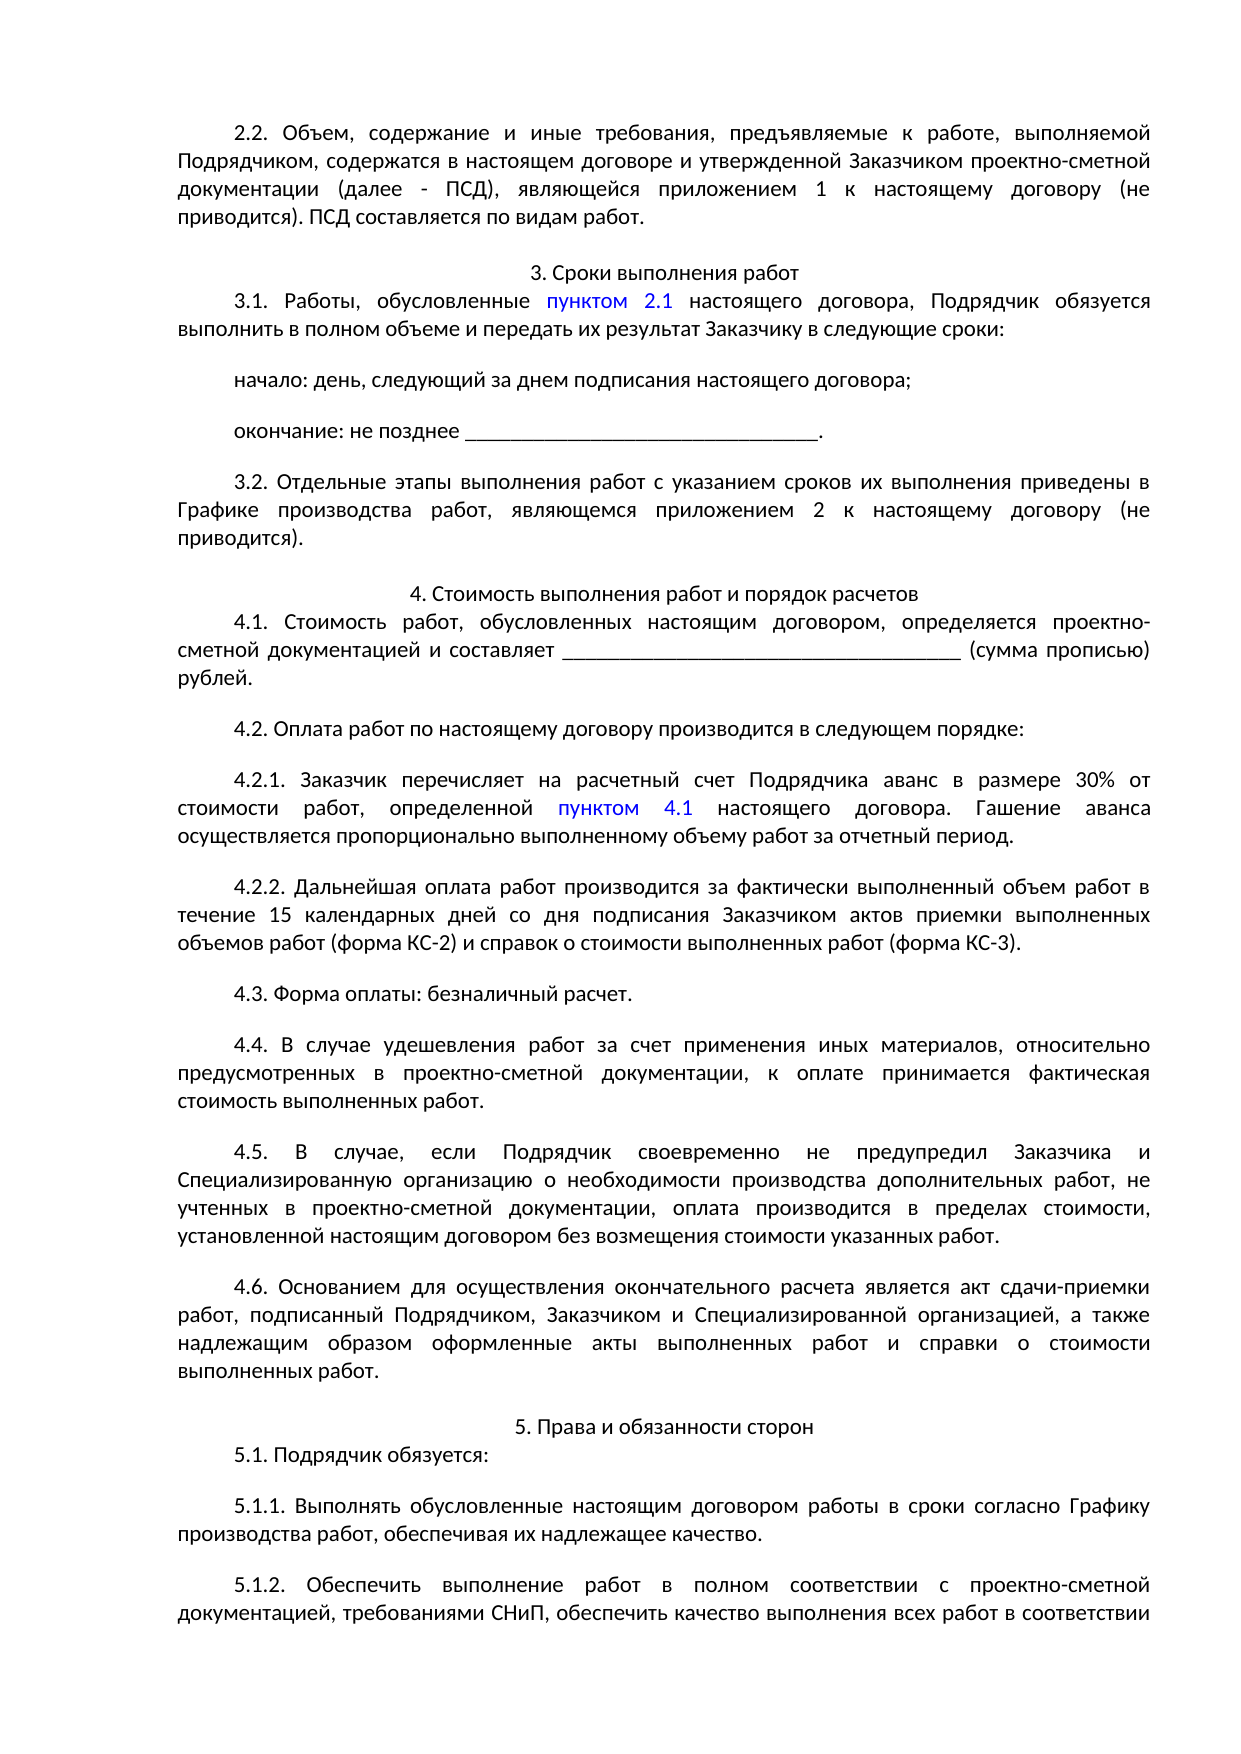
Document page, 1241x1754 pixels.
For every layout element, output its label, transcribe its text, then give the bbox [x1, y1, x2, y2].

text 4.6. Основанием для осуществления окончательного расчета является акт сдачи-приемки работ, подписанный Подрядчиком, Заказчиком и Специализированной организацией, а также надлежащим образом оформленные акты выполненных работ и справки о стоимости выполненных работ. [177, 1272, 1152, 1384]
text 5. Права и обязанности сторон [177, 1412, 1152, 1440]
text 3.1. Работы, обусловленные пунктом 2.1 настоящего договора, Подрядчик обязуется выполнить в полном объеме и передать их результат Заказчику в следующие сроки: [177, 286, 1152, 342]
text 4. Стоимость выполнения работ и порядок расчетов [177, 579, 1152, 607]
text 3.2. Отдельные этапы выполнения работ с указанием сроков их выполнения приведены в Графике производства работ, являющемся приложением 2 к настоящему договору (не приводится). [177, 467, 1152, 551]
text 4.2. Оплата работ по настоящему договору производится в следующем порядке: [177, 714, 1152, 742]
text 4.5. В случае, если Подрядчик своевременно не предупредил Заказчика и Специализированную организацию о необходимости производства дополнительных работ, не учтенных в проектно-сметной документации, оплата производится в пределах стоимости, установленной настоящим договором без возмещения стоимости указанных работ. [177, 1137, 1152, 1249]
text 4.3. Форма оплаты: безналичный расчет. [177, 979, 1152, 1007]
text 3. Сроки выполнения работ [177, 258, 1152, 286]
text начало: день, следующий за днем подписания настоящего договора; [177, 365, 1152, 393]
text 4.2.2. Дальнейшая оплата работ производится за фактически выполненный объем работ в течение 15 календарных дней со дня подписания Заказчиком актов приемки выполненных объемов работ (форма КС-2) и справок о стоимости выполненных работ (форма КС-3). [177, 872, 1152, 956]
text 2.2. Объем, содержание и иные требования, предъявляемые к работе, выполняемой Подрядчиком, содержатся в настоящем договоре и утвержденной Заказчиком проектно-сметной документации (далее - ПСД), являющейся приложением 1 к настоящему договору (не приводится). ПСД составляется по видам работ. [177, 118, 1152, 230]
text окончание: не позднее _______________________________. [177, 416, 1152, 444]
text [177, 1570, 1152, 1626]
text 5.1.1. Выполнять обусловленные настоящим договором работы в сроки согласно Графику производства работ, обеспечивая их надлежащее качество. [177, 1491, 1152, 1547]
text 5.1. Подрядчик обязуется: [177, 1440, 1152, 1468]
text 4.2.1. Заказчик перечисляет на расчетный счет Подрядчика аванс в размере 30% от стоимости работ, определенной пунктом 4.1 настоящего договора. Гашение аванса осуществляется пропорционально выполненному объему работ за отчетный период. [177, 765, 1152, 849]
text 4.1. Стоимость работ, обусловленных настоящим договором, определяется проектно-сметной документацией и составляет ___________________________________ (сумма прописью) рублей. [177, 607, 1152, 691]
text 4.4. В случае удешевления работ за счет применения иных материалов, относительно предусмотренных в проектно-сметной документации, к оплате принимается фактическая стоимость выполненных работ. [177, 1030, 1152, 1114]
